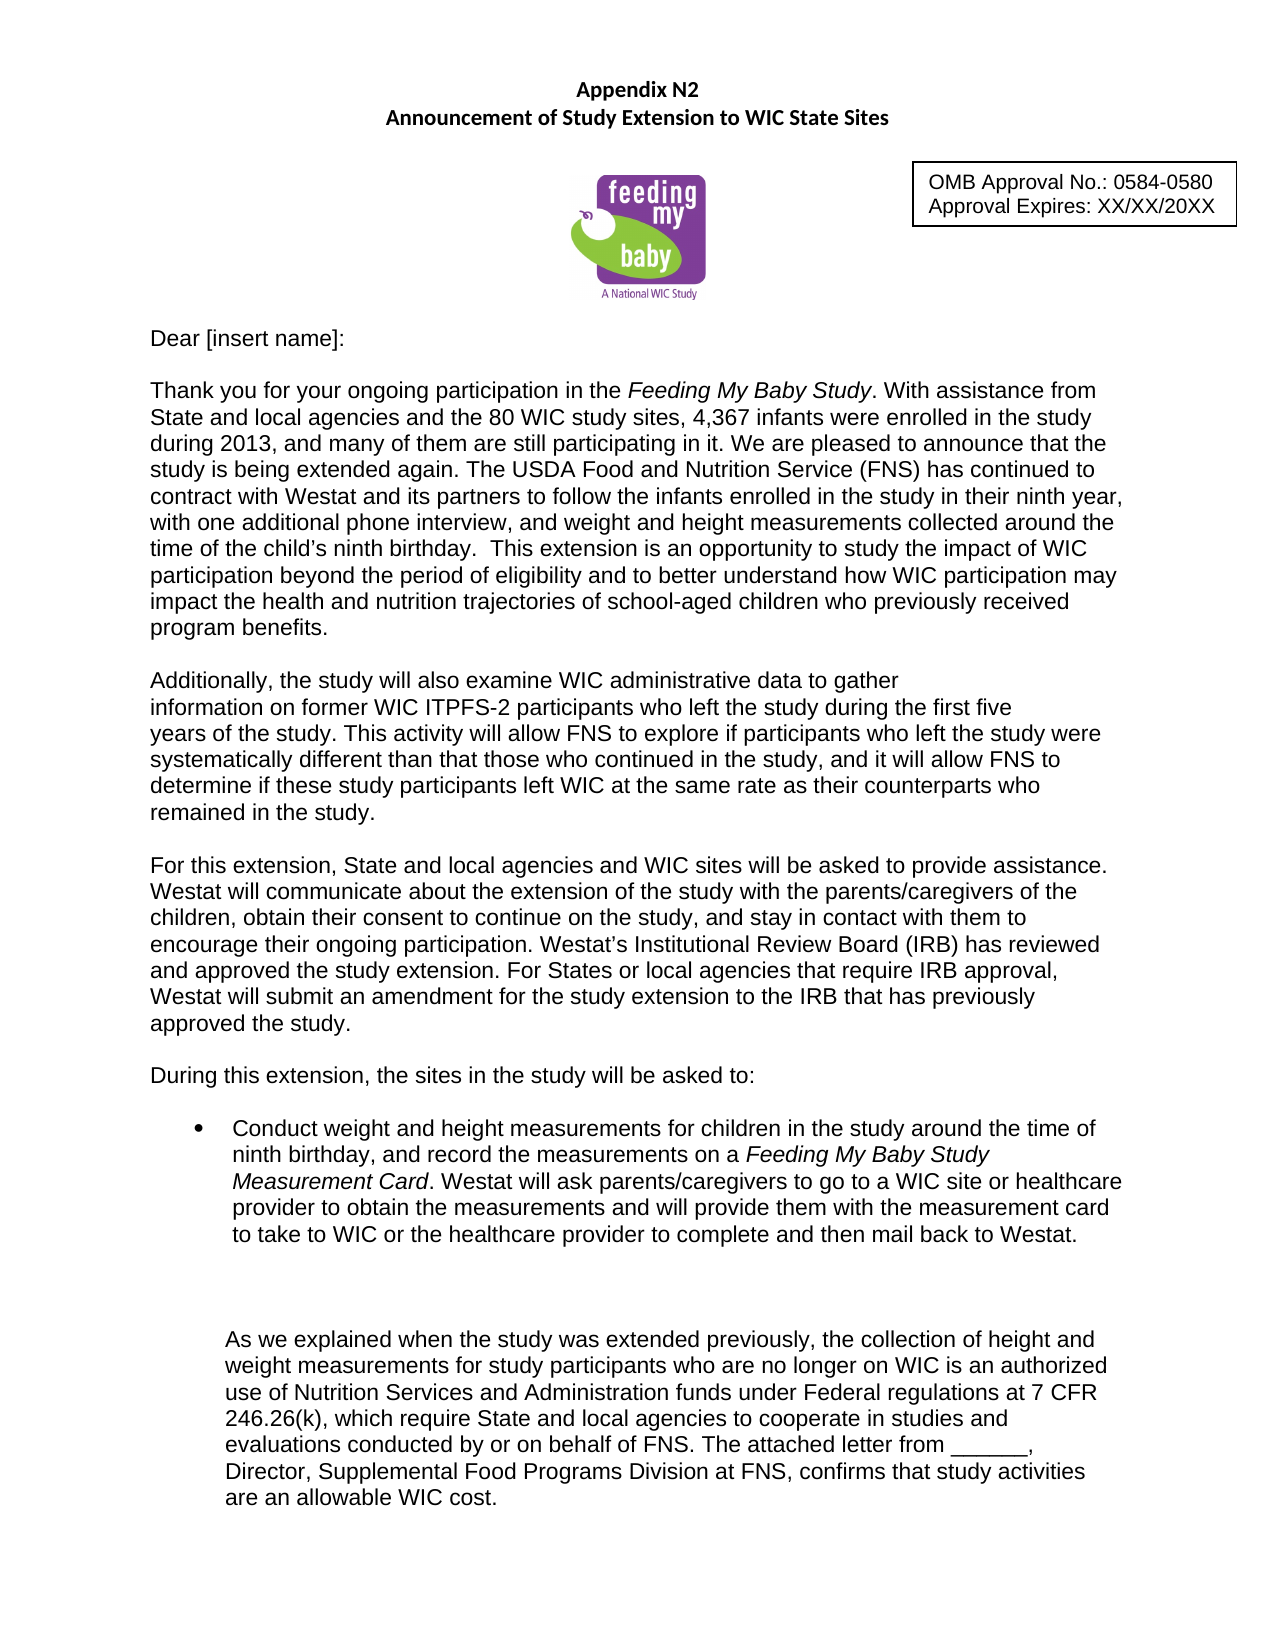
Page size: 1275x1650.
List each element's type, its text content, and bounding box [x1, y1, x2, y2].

list As we explained when the study was extended previously, the collection of height and weight measurements for study participants who are no longer on WIC is an authorized use of Nutrition Services and Administration funds under Federal regulations at 7 CFR 246.26(k), which require State and local agencies to cooperate in studies and evaluations conducted by or on behalf of FNS. The attached letter from ______, Director, Supplemental Food Programs Division at FNS, confirms that study activities are an allowable WIC cost. [225, 1326, 1125, 1510]
text Additionally, the study will also examine WIC administrative data to gather [150, 667, 1125, 693]
text Dear [insert name]: [150, 324, 1125, 351]
text During this extension, the sites in the study will be asked to: [150, 1062, 1125, 1089]
text years of the study. This activity will allow FNS to explore if participants who left the study were [150, 720, 1125, 746]
text determine if these study participants left WIC at the same rate as their counterparts who remained in the study. [150, 772, 1125, 825]
picture [569, 175, 706, 300]
text Thank you for your ongoing participation in the Feeding My Baby Study. With assistance from State and local agencies and the 80 WIC study sites, 4,367 infants were enrolled in the study during 2013, and many of them are still participating in it. We are pleased to announce that the study is being extended again. The USDA Food and Nutrition Service (FNS) has continued to contract with Westat and its partners to follow the infants enrolled in the study in their ninth year, with one additional phone interview, and weight and height measurements collected around the time of the child’s ninth birthday. This extension is an opportunity to study the impact of WIC participation beyond the period of eligibility and to better understand how WIC participation may impact the health and nutrition trajectories of school-aged children who previously received program benefits. [150, 377, 1125, 641]
text systematically different than that those who continued in the study, and it will allow FNS to [150, 746, 1125, 772]
text information on former WIC ITPFS-2 participants who left the study during the first five [150, 693, 1125, 720]
list Conduct weight and height measurements for children in the study around the time of ninth birthday, and record the measurements on a Feeding My Baby Study Measurement Card. Westat will ask parents/caregivers to go to a WIC site or healthcare provider to obtain the measurements and will provide them with the measurement card to take to WIC or the healthcare provider to complete and then mail back to Westat. [194, 1115, 1125, 1247]
text For this extension, State and local agencies and WIC sites will be asked to provide assistance. Westat will communicate about the extension of the study with the parents/caregivers of the children, obtain their consent to continue on the study, and stay in contact with them to encourage their ongoing participation. Westat’s Institutional Review Board (IRB) has reviewed and approved the study extension. For States or local agencies that require IRB approval, Westat will submit an amendment for the study extension to the IRB that has previously approved the study. [150, 852, 1125, 1036]
